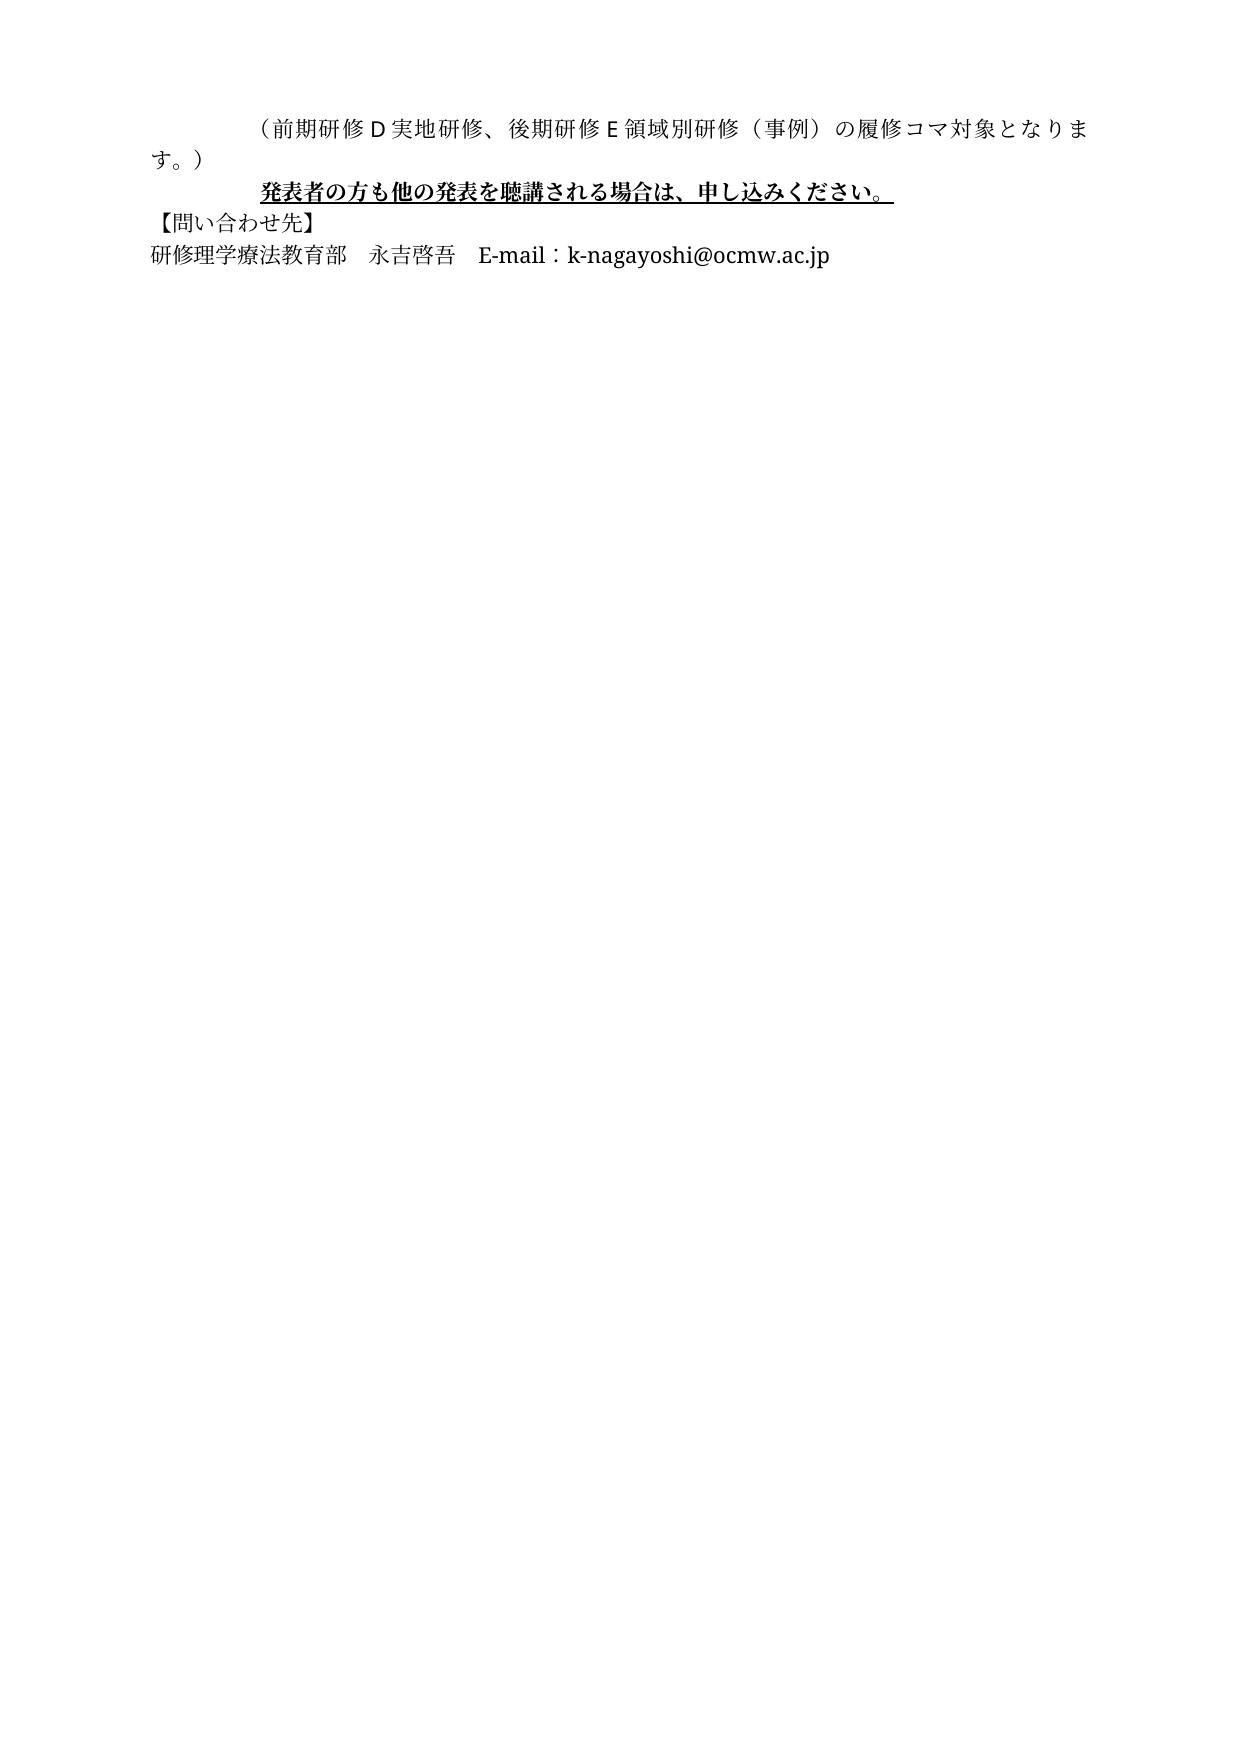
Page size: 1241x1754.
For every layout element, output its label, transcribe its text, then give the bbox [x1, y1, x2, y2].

text （前期研修D実地研修、後期研修E領域別研修（事例）の履修コマ対象となります。） [150, 112, 1090, 175]
text 【問い合わせ先】 [150, 207, 1090, 238]
text 発表者の方も他の発表を聴講される場合は、申し込みください。 [150, 175, 1090, 207]
text 研修理学療法教育部 永吉啓吾 E-mail：k-nagayoshi@ocmw.ac.jp [150, 238, 1090, 269]
